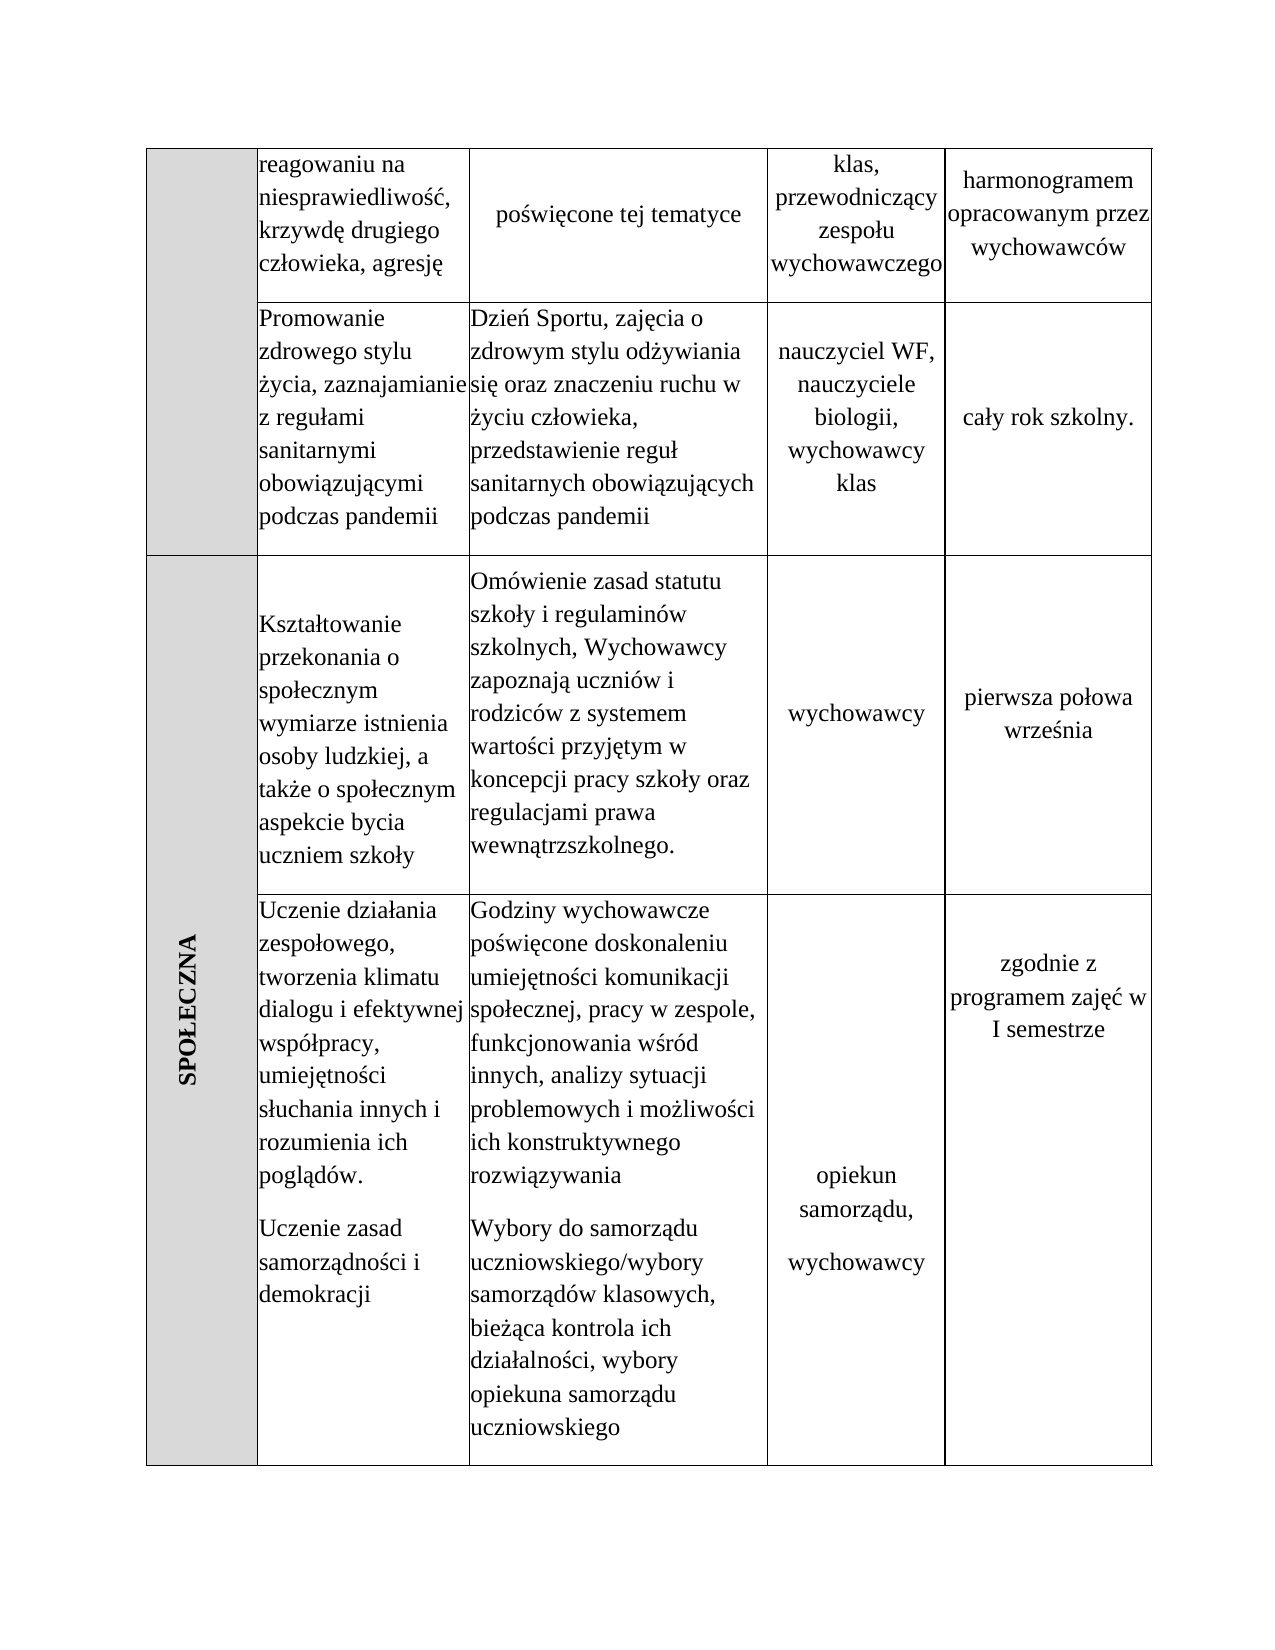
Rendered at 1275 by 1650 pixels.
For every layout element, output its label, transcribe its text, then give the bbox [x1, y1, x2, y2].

table_cell nauczyciel WF, nauczyciele biologii, wychowawcy klas [768, 303, 944, 555]
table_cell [946, 149, 1151, 302]
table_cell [470, 149, 767, 302]
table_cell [258, 895, 469, 1465]
table_cell wychowawcy [768, 556, 944, 894]
table_cell Kształtowanie przekonania o społecznym wymiarze istnienia osoby ludzkiej, a także o społecznym aspekcie bycia uczniem szkoły [258, 556, 469, 894]
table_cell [470, 895, 767, 1465]
table_cell Omówienie zasad statutu szkoły i regulaminów szkolnych, Wychowawcy zapoznają uczniów i rodziców z systemem wartości przyjętym w koncepcji pracy szkoły oraz regulacjami prawa wewnątrzszkolnego. [470, 556, 767, 894]
table_cell Dzień Sportu, zajęcia o zdrowym stylu odżywiania się oraz znaczeniu ruchu w życiu człowieka, przedstawienie reguł sanitarnych obowiązujących podczas pandemii [470, 303, 767, 555]
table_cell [258, 149, 469, 302]
table_cell pierwsza połowa września [946, 556, 1151, 894]
table_cell cały rok szkolny. [946, 303, 1151, 555]
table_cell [946, 895, 1151, 1465]
table_cell Promowanie zdrowego stylu życia, zaznajamianie z regułami sanitarnymi obowiązującymi podczas pandemii [258, 303, 469, 555]
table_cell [768, 895, 944, 1465]
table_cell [768, 149, 944, 302]
table_cell SPOŁECZNA [147, 556, 257, 1465]
